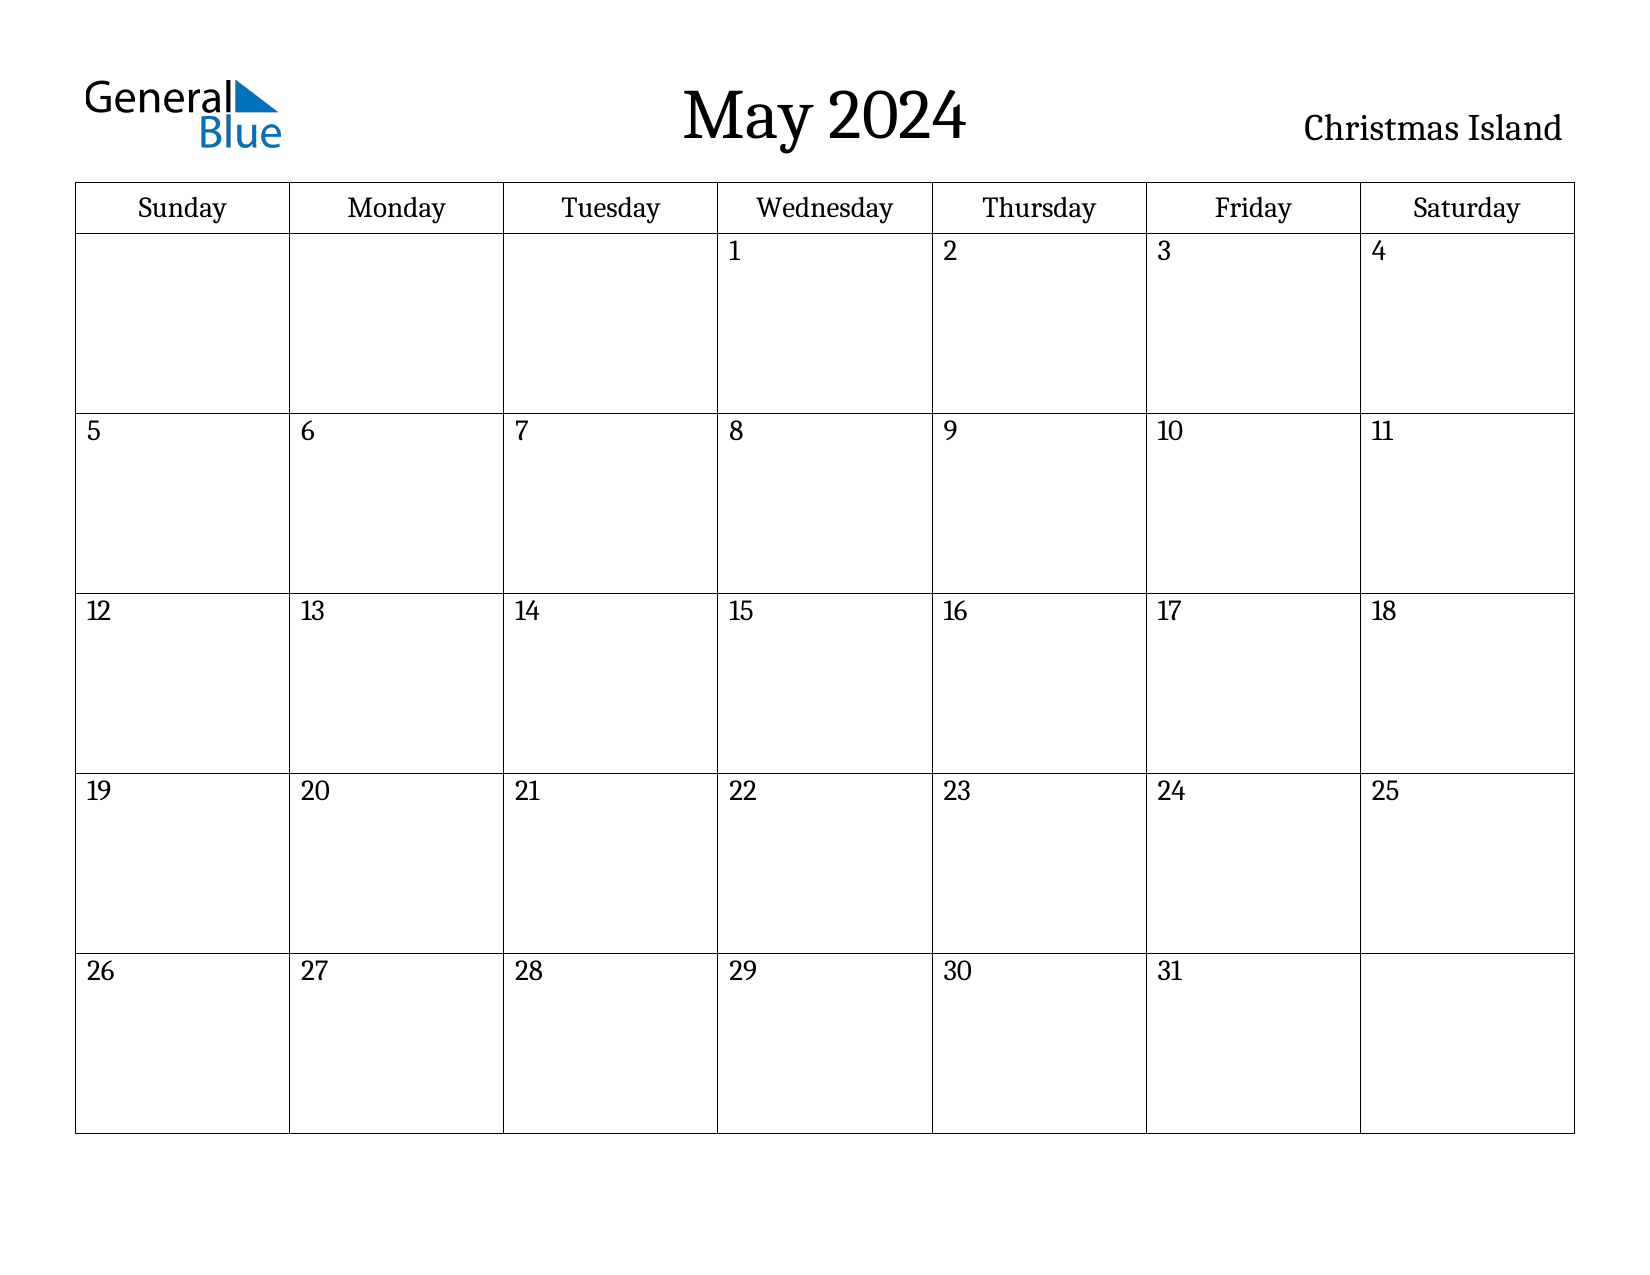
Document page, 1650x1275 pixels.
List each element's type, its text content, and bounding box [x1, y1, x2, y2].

table_cell [1147, 988, 1360, 1133]
table_cell [1147, 627, 1360, 773]
table_cell 6 [290, 414, 503, 447]
table_cell 28 [504, 954, 717, 987]
table_cell 12 [76, 594, 289, 627]
table_cell Friday [1147, 183, 1360, 233]
table_cell Thursday [933, 183, 1146, 233]
table_cell [290, 448, 503, 593]
table_cell Wednesday [718, 183, 932, 233]
table_cell 17 [1147, 594, 1360, 627]
table_cell 14 [504, 594, 717, 627]
table_cell [933, 808, 1146, 953]
table_cell [76, 808, 289, 953]
table_cell 27 [290, 954, 503, 987]
table_cell 18 [1361, 594, 1574, 627]
table_cell [933, 627, 1146, 773]
table_cell 26 [76, 954, 289, 987]
table_cell [718, 988, 932, 1133]
table_cell 2 [933, 234, 1146, 267]
table_cell [290, 234, 503, 267]
table_cell [1361, 627, 1574, 773]
picture [86, 80, 281, 148]
table_cell Saturday [1361, 183, 1574, 233]
table_cell [1361, 448, 1574, 593]
table_cell [504, 808, 717, 953]
table_cell [1361, 808, 1574, 953]
table_cell 20 [290, 774, 503, 807]
table_cell [290, 267, 503, 413]
table_cell 15 [718, 594, 932, 627]
table_header [76, 75, 503, 182]
table_cell 29 [718, 954, 932, 987]
table_cell [504, 627, 717, 773]
table_header May 2024 [504, 75, 1146, 182]
table_cell [504, 234, 717, 267]
table_cell 22 [718, 774, 932, 807]
table_cell [290, 808, 503, 953]
table_cell [290, 988, 503, 1133]
table_cell [504, 267, 717, 413]
table_cell [933, 448, 1146, 593]
table_cell [718, 627, 932, 773]
table_cell [1361, 267, 1574, 413]
table_cell 9 [933, 414, 1146, 447]
table_cell 13 [290, 594, 503, 627]
table_cell 31 [1147, 954, 1360, 987]
table_cell 16 [933, 594, 1146, 627]
table_cell 7 [504, 414, 717, 447]
table_cell [504, 988, 717, 1133]
table_cell [1147, 448, 1360, 593]
table_cell 21 [504, 774, 717, 807]
table_cell 11 [1361, 414, 1574, 447]
table_header Christmas Island [1146, 75, 1574, 182]
table_cell [290, 627, 503, 773]
table_cell [1361, 988, 1574, 1133]
table_cell 1 [718, 234, 932, 267]
table_cell 3 [1147, 234, 1360, 267]
table_cell Sunday [76, 183, 289, 233]
table_cell [718, 448, 932, 593]
table_cell 4 [1361, 234, 1574, 267]
table_cell [504, 448, 717, 593]
table_cell Monday [290, 183, 503, 233]
table_cell 24 [1147, 774, 1360, 807]
table_cell [933, 988, 1146, 1133]
table_cell [718, 267, 932, 413]
table_cell [1361, 954, 1574, 987]
table_cell Tuesday [504, 183, 717, 233]
table_cell [76, 448, 289, 593]
table_cell 19 [76, 774, 289, 807]
table_cell [76, 234, 289, 267]
table_cell [1147, 267, 1360, 413]
table_cell [1147, 808, 1360, 953]
table_cell 5 [76, 414, 289, 447]
table_cell [933, 267, 1146, 413]
table_cell 30 [933, 954, 1146, 987]
table_cell 8 [718, 414, 932, 447]
table_cell 23 [933, 774, 1146, 807]
table_cell [76, 627, 289, 773]
table_cell 25 [1361, 774, 1574, 807]
table_cell [718, 808, 932, 953]
table_cell 10 [1147, 414, 1360, 447]
table_cell [76, 267, 289, 413]
table_cell [76, 988, 289, 1133]
